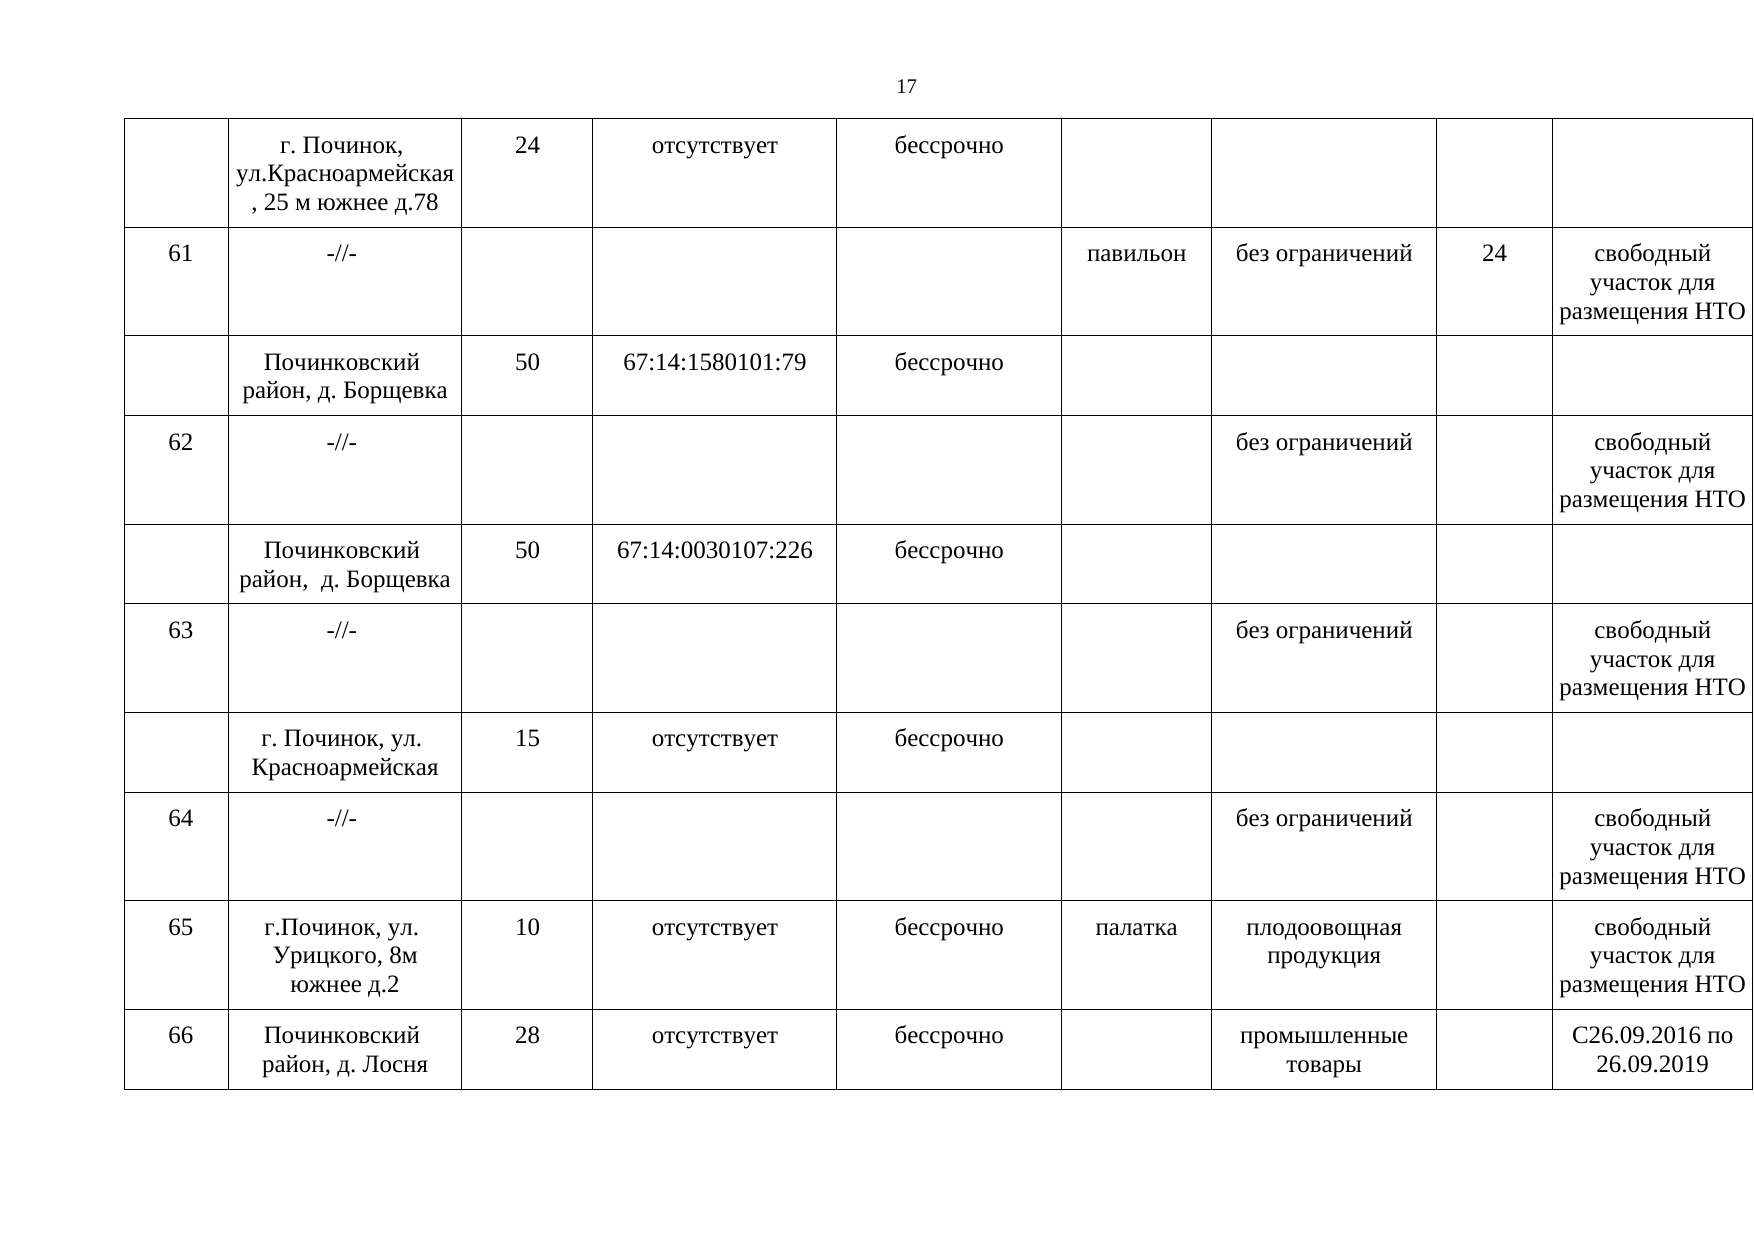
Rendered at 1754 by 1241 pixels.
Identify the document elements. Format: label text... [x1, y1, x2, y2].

table_cell 24 [1437, 228, 1552, 335]
table_cell [1062, 713, 1211, 792]
table_cell [1553, 119, 1752, 227]
table_cell павильон [1062, 228, 1211, 335]
table_cell [1062, 119, 1211, 227]
table_cell бессрочно [837, 1010, 1061, 1088]
table_cell [1062, 1010, 1211, 1088]
table_cell без ограничений [1212, 416, 1436, 523]
table_cell без ограничений [1212, 228, 1436, 335]
table_cell [1553, 713, 1752, 792]
table_cell 66 [125, 1010, 228, 1088]
table_cell [1437, 119, 1552, 227]
table_cell промышленные товары [1212, 1010, 1436, 1088]
table_cell [1437, 793, 1552, 900]
table_cell свободный участок для размещения НТО [1553, 228, 1752, 335]
table_cell отсутствует [593, 119, 836, 227]
table_cell [837, 604, 1061, 712]
table_cell свободный участок для размещения НТО [1553, 793, 1752, 900]
table_cell [1212, 336, 1436, 415]
table_cell -//- [229, 793, 461, 900]
table_cell [1212, 119, 1436, 227]
table_cell [1062, 336, 1211, 415]
table_cell [593, 228, 836, 335]
table_cell бессрочно [837, 336, 1061, 415]
table_cell [1437, 525, 1552, 603]
table_cell отсутствует [593, 901, 836, 1009]
table_cell свободный участок для размещения НТО [1553, 604, 1752, 712]
table_cell 67:14:0030107:226 [593, 525, 836, 603]
table_cell г. Починок, ул. Красноармейская [229, 713, 461, 792]
table_cell [837, 228, 1061, 335]
table_cell [1062, 793, 1211, 900]
table_cell отсутствует [593, 713, 836, 792]
table_cell [125, 713, 228, 792]
table_cell 50 [462, 525, 592, 603]
table_cell [837, 793, 1061, 900]
table_cell бессрочно [837, 901, 1061, 1009]
table_cell 28 [462, 1010, 592, 1088]
table_cell г. Починок, ул.Красноармейская, 25 м южнее д.78 [229, 119, 461, 227]
table_cell 63 [125, 604, 228, 712]
table_cell [125, 525, 228, 603]
table_cell 24 [462, 119, 592, 227]
table_cell 67:14:1580101:79 [593, 336, 836, 415]
table_cell бессрочно [837, 713, 1061, 792]
table_cell отсутствует [593, 1010, 836, 1088]
table_cell -//- [229, 416, 461, 523]
table_cell без ограничений [1212, 793, 1436, 900]
table_cell [1212, 525, 1436, 603]
table_cell [1437, 713, 1552, 792]
table_cell свободный участок для размещения НТО [1553, 901, 1752, 1009]
table_cell [125, 336, 228, 415]
table_cell [1062, 604, 1211, 712]
table_cell плодоовощная продукция [1212, 901, 1436, 1009]
table_cell 50 [462, 336, 592, 415]
table_cell г.Починок, ул. Урицкого, 8м южнее д.2 [229, 901, 461, 1009]
table_cell С26.09.2016 по 26.09.2019 [1553, 1010, 1752, 1088]
table_cell [837, 416, 1061, 523]
table_cell [1437, 1010, 1552, 1088]
table_cell [1553, 336, 1752, 415]
table_cell [1062, 416, 1211, 523]
table_cell [1437, 901, 1552, 1009]
table_cell [1437, 416, 1552, 523]
table_cell [1553, 525, 1752, 603]
table_cell [1437, 336, 1552, 415]
table_cell 65 [125, 901, 228, 1009]
table_cell [462, 228, 592, 335]
table_cell -//- [229, 228, 461, 335]
table_cell Починковский район, д. Борщевка [229, 336, 461, 415]
table_cell бессрочно [837, 119, 1061, 227]
table_cell [1212, 713, 1436, 792]
table_cell [593, 416, 836, 523]
table_cell 15 [462, 713, 592, 792]
table_cell 61 [125, 228, 228, 335]
table_cell -//- [229, 604, 461, 712]
table_cell бессрочно [837, 525, 1061, 603]
table_cell свободный участок для размещения НТО [1553, 416, 1752, 523]
table_cell [1062, 525, 1211, 603]
table_cell без ограничений [1212, 604, 1436, 712]
table_cell [462, 793, 592, 900]
table_cell Починковский район, д. Борщевка [229, 525, 461, 603]
table_cell 10 [462, 901, 592, 1009]
table_cell [462, 416, 592, 523]
table_cell [462, 604, 592, 712]
table_cell [125, 119, 228, 227]
table_cell Починковский район, д. Лосня [229, 1010, 461, 1088]
table_cell [1437, 604, 1552, 712]
table_cell [593, 793, 836, 900]
table_cell 62 [125, 416, 228, 523]
table_cell [593, 604, 836, 712]
table_cell 64 [125, 793, 228, 900]
table_cell палатка [1062, 901, 1211, 1009]
